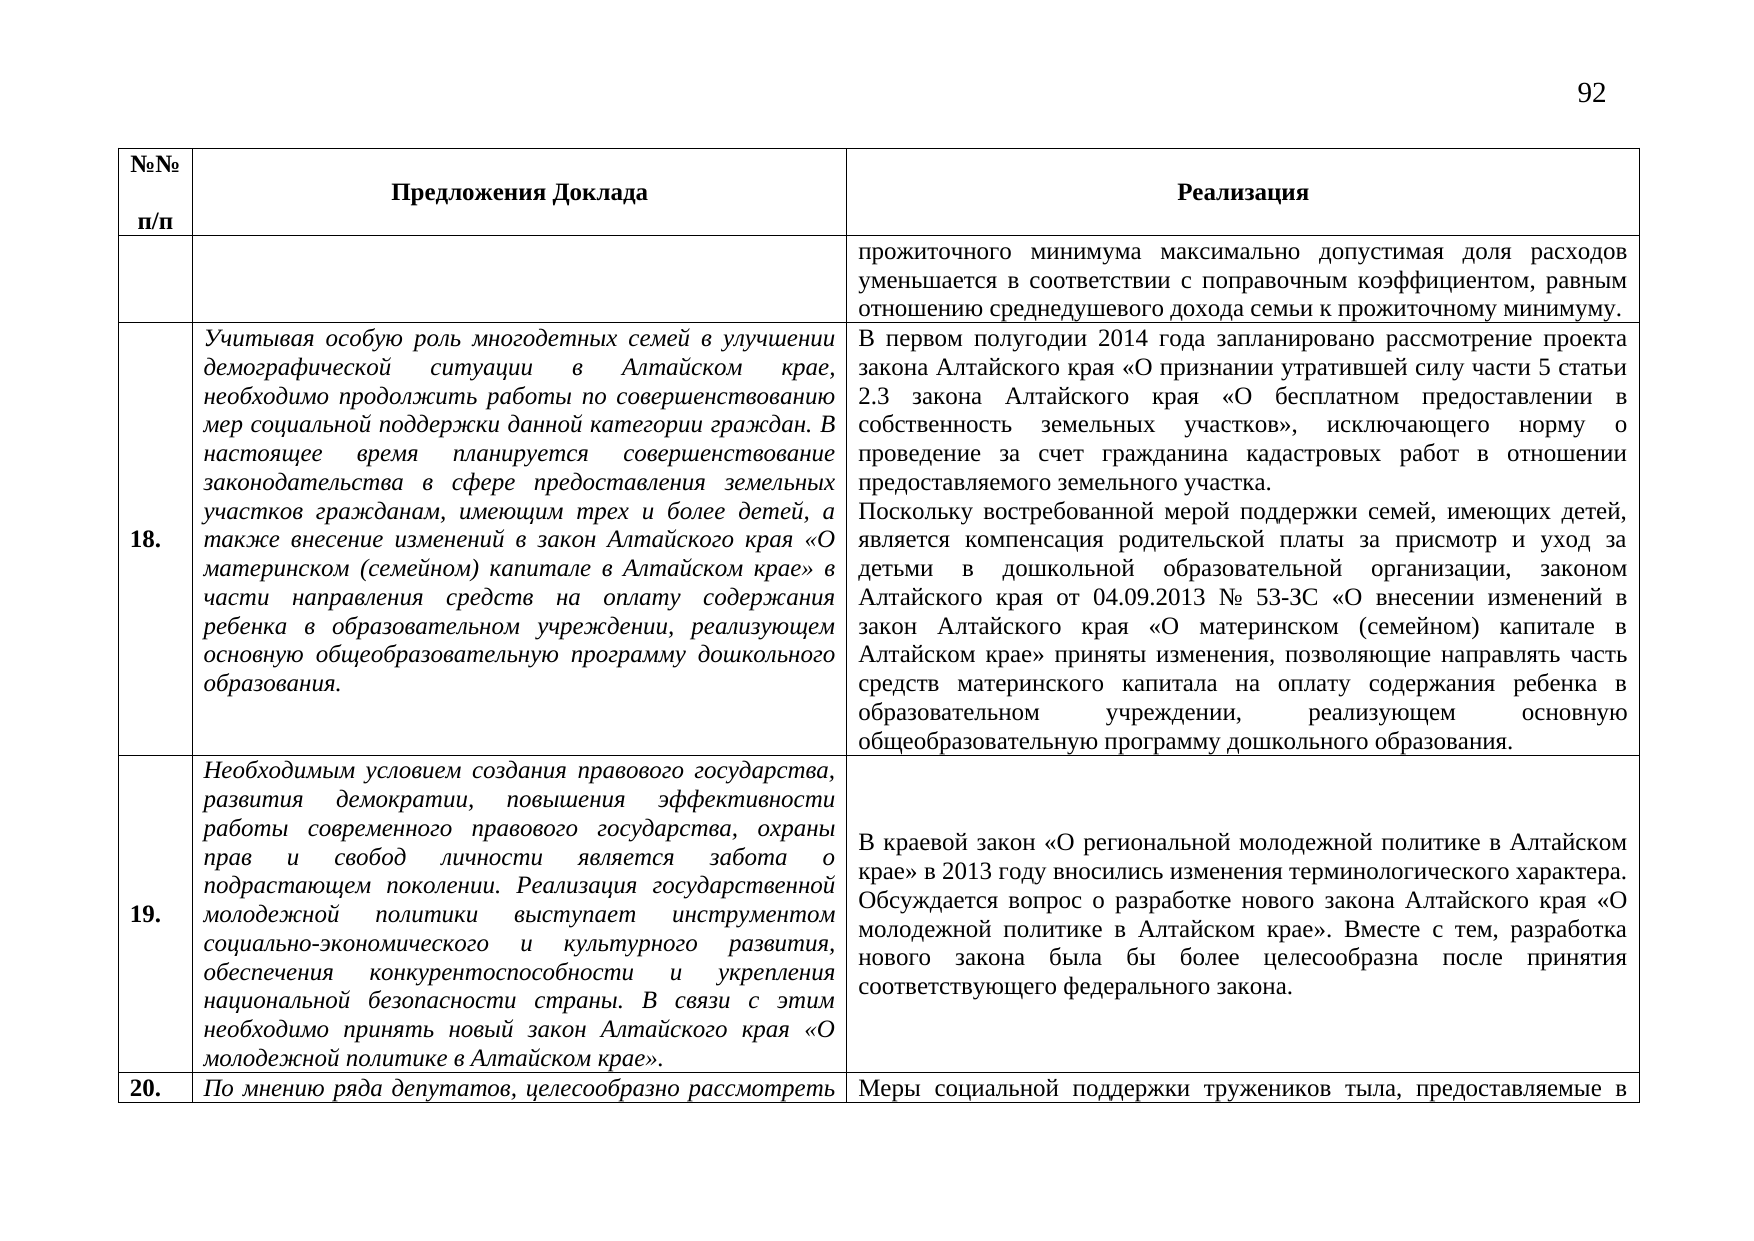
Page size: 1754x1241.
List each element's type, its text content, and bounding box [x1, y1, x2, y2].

table_cell Учитывая особую роль многодетных семей в улучшении демографической ситуации в Алтайском крае, необходимо продолжить работы по совершенствованию мер социальной поддержки данной категории граждан. В настоящее время планируется совершенствование законодательства в сфере предоставления земельных участков гражданам, имеющим трех и более детей, а также внесение изменений в закон Алтайского края «О материнском (семейном) капитале в Алтайском крае» в части направления средств на оплату содержания ребенка в образовательном учреждении, реализующем основную общеобразовательную программу дошкольного образования. [193, 323, 846, 754]
table_cell Необходимым условием создания правового государства, развития демократии, повышения эффективности работы современного правового государства, охраны прав и свобод личности является забота о подрастающем поколении. Реализация государственной молодежной политики выступает инструментом социально-экономического и культурного развития, обеспечения конкурентоспособности и укрепления национальной безопасности страны. В связи с этим необходимо принять новый закон Алтайского края «О молодежной политике в Алтайском крае». [193, 756, 846, 1072]
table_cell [193, 236, 846, 322]
table_header №№ п/п [119, 149, 192, 235]
table_header Реализация [847, 149, 1639, 235]
table_cell В краевой закон «О региональной молодежной политике в Алтайском крае» в 2013 году вносились изменения терминологического характера. Обсуждается вопрос о разработке нового закона Алтайского края «О молодежной политике в Алтайском крае». Вместе с тем, разработка нового закона была бы более целесообразна после принятия соответствующего федерального закона. [847, 756, 1639, 1072]
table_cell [193, 1073, 846, 1102]
table_cell [119, 236, 192, 322]
table_cell [119, 756, 192, 1072]
table_cell [119, 323, 192, 754]
table_header Предложения Доклада [193, 149, 846, 235]
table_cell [847, 236, 1639, 322]
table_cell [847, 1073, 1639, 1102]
table_cell В первом полугодии 2014 года запланировано рассмотрение проекта закона Алтайского края «О признании утратившей силу части 5 статьи 2.3 закона Алтайского края «О бесплатном предоставлении в собственность земельных участков», исключающего норму о проведение за счет гражданина кадастровых работ в отношении предоставляемого земельного участка. Поскольку востребованной мерой поддержки семей, имеющих детей, является компенсация родительской платы за присмотр и уход за детьми в дошкольной образовательной организации, законом Алтайского края от 04.09.2013 № 53-ЗС «О внесении изменений в закон Алтайского края «О материнском (семейном) капитале в Алтайском крае» приняты изменения, позволяющие направлять часть средств материнского капитала на оплату содержания ребенка в образовательном учреждении, реализующем основную общеобразовательную программу дошкольного образования. [847, 323, 1639, 754]
table_cell [119, 1073, 192, 1102]
